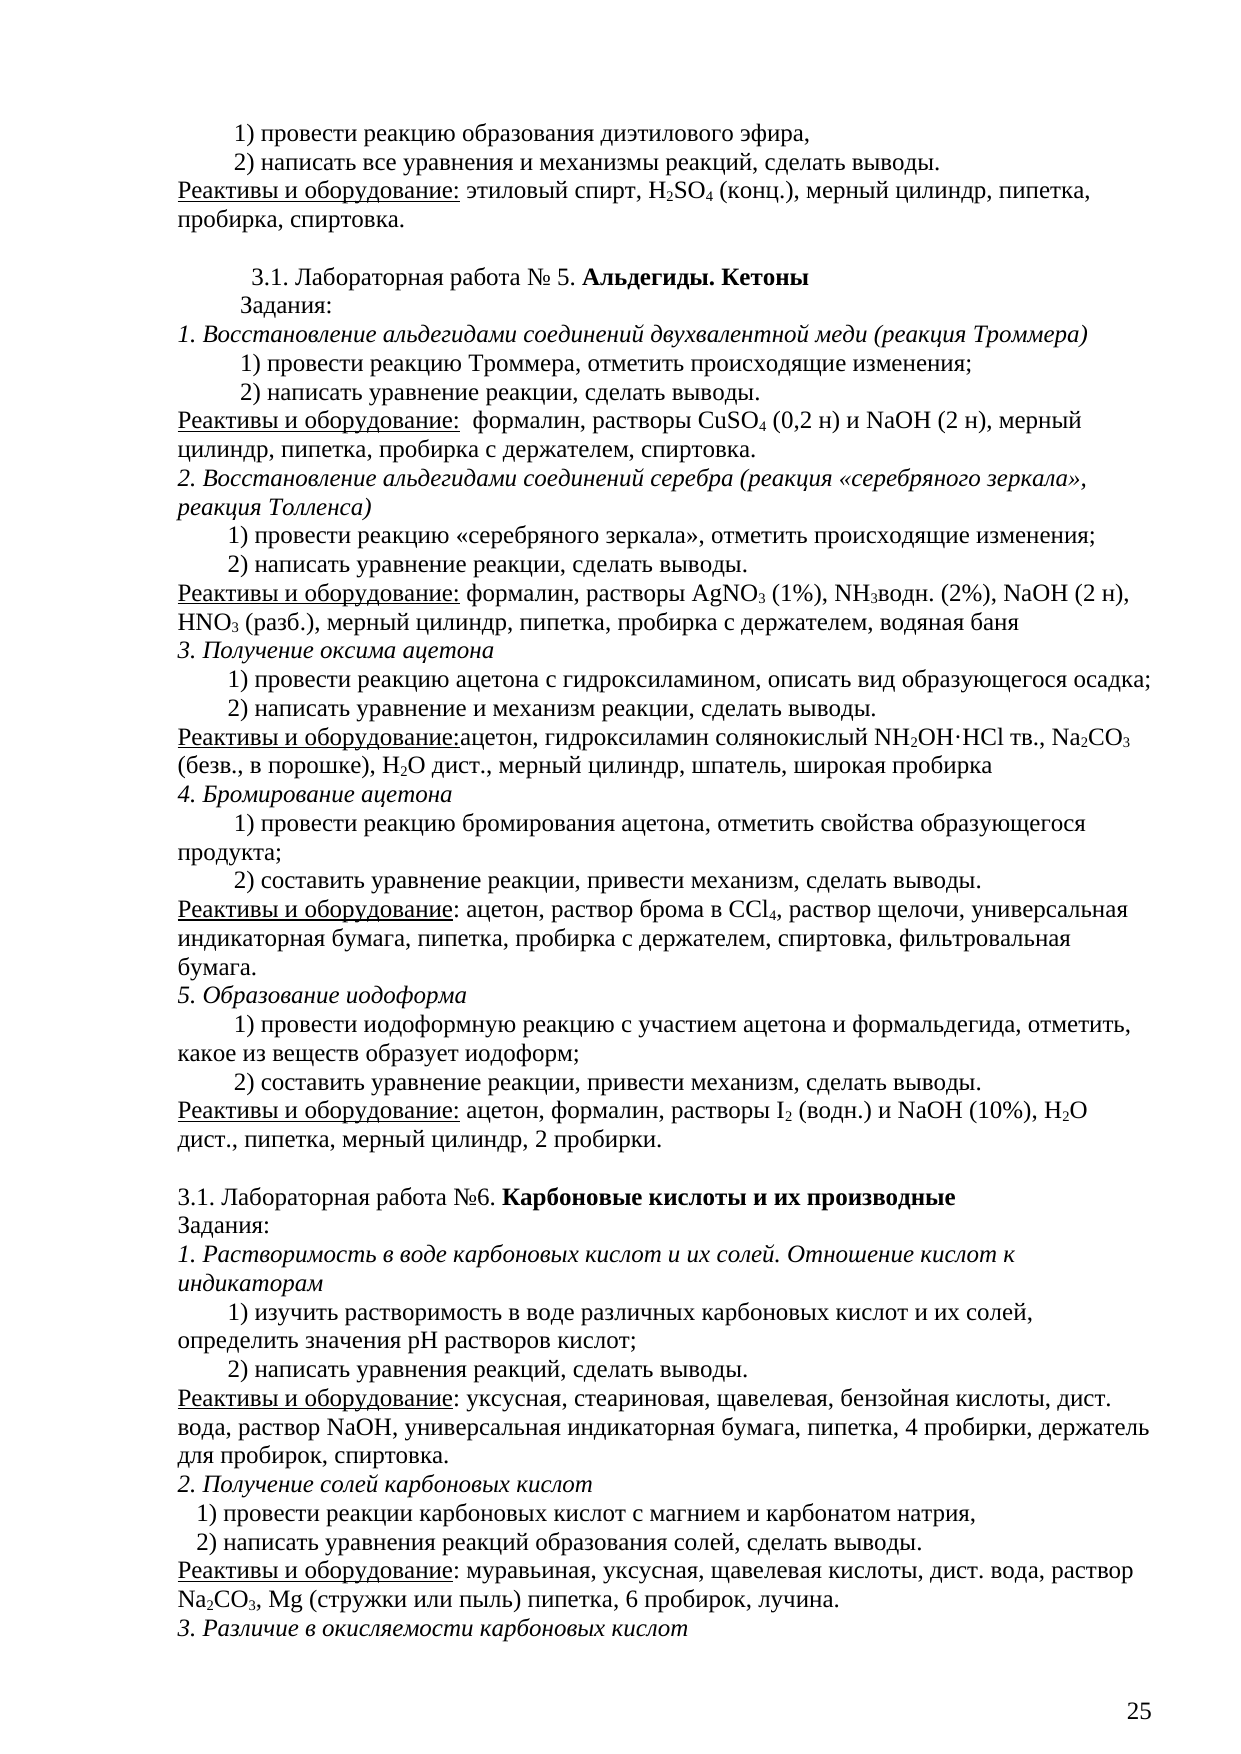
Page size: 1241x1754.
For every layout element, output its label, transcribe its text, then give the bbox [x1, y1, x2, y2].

text 2) составить уравнение реакции, привести механизм, сделать выводы. [177, 866, 1152, 894]
text 1. Растворимость в воде карбоновых кислот и их солей. Отношение кислот к индикаторам [177, 1239, 1152, 1297]
text 2) написать уравнение реакции, сделать выводы. [177, 549, 1152, 578]
text 2) написать уравнение реакции, сделать выводы. [177, 377, 1152, 406]
text 3.1. Лабораторная работа №6. Карбоновые кислоты и их производные [177, 1182, 1152, 1211]
text 2. Восстановление альдегидами соединений серебра (реакция «серебряного зеркала», реакция Толленса) [177, 463, 1152, 521]
text 4. Бромирование ацетона [177, 779, 1152, 808]
text 2) написать уравнение и механизм реакции, сделать выводы. [177, 693, 1152, 722]
text 1) провести реакцию «серебряного зеркала», отметить происходящие изменения; [177, 521, 1152, 549]
text Реактивы и оборудование: муравьиная, уксусная, щавелевая кислоты, дист. вода, раствор Na2CO3, Mg (стружки или пыль) пипетка, 6 пробирок, лучина. [177, 1556, 1152, 1613]
text Задания: [177, 1211, 1152, 1239]
text Реактивы и оборудование:ацетон, гидроксиламин солянокислый NH2OH·HCl тв., Na2CO3 (безв., в порошке), H2O дист., мерный цилиндр, шпатель, широкая пробирка [177, 722, 1152, 779]
text Реактивы и оборудование: формалин, растворы CuSO4 (0,2 н) и NaOH (2 н), мерный цилиндр, пипетка, пробирка с держателем, спиртовка. [177, 406, 1152, 463]
text 5. Образование иодоформа [177, 981, 1152, 1009]
text 2) написать все уравнения и механизмы реакций, сделать выводы. [177, 147, 1152, 176]
text 2) написать уравнения реакций образования солей, сделать выводы. [177, 1527, 1152, 1556]
text 2) составить уравнение реакции, привести механизм, сделать выводы. [177, 1067, 1152, 1096]
text 2) написать уравнения реакций, сделать выводы. [177, 1354, 1152, 1383]
text 1) провести реакцию ацетона с гидроксиламином, описать вид образующегося осадка; [177, 664, 1152, 693]
text Реактивы и оборудование: ацетон, раствор брома в CCl4, раствор щелочи, универсальная индикаторная бумага, пипетка, пробирка с держателем, спиртовка, фильтровальная бумага. [177, 894, 1152, 981]
text 1) провести иодоформную реакцию с участием ацетона и формальдегида, отметить, какое из веществ образует иодоформ; [177, 1009, 1152, 1067]
text 1) изучить растворимость в воде различных карбоновых кислот и их солей, определить значения рН растворов кислот; [177, 1297, 1152, 1354]
text Реактивы и оборудование: уксусная, стеариновая, щавелевая, бензойная кислоты, дист. вода, раствор NaOH, универсальная индикаторная бумага, пипетка, 4 пробирки, держатель для пробирок, спиртовка. [177, 1383, 1152, 1469]
text Реактивы и оборудование: формалин, растворы AgNO3 (1%), NH3водн. (2%), NaOH (2 н), HNO3 (разб.), мерный цилиндр, пипетка, пробирка с держателем, водяная баня [177, 578, 1152, 636]
text Реактивы и оборудование: этиловый спирт, H2SO4 (конц.), мерный цилиндр, пипетка, пробирка, спиртовка. [177, 176, 1152, 233]
text Реактивы и оборудование: ацетон, формалин, растворы I2 (водн.) и NaOH (10%), H2O дист., пипетка, мерный цилиндр, 2 пробирки. [177, 1096, 1152, 1153]
text 1) провести реакцию Троммера, отметить происходящие изменения; [177, 348, 1152, 377]
text 3. Получение оксима ацетона [177, 636, 1152, 664]
text 2. Получение солей карбоновых кислот [177, 1469, 1152, 1498]
text 3. Различие в окисляемости карбоновых кислот [177, 1613, 1152, 1642]
text 1) провести реакцию бромирования ацетона, отметить свойства образующегося продукта; [177, 808, 1152, 866]
text 1) провести реакции карбоновых кислот с магнием и карбонатом натрия, [177, 1498, 1152, 1527]
text 1) провести реакцию образования диэтилового эфира, [177, 118, 1152, 147]
text 1. Восстановление альдегидами соединений двухвалентной меди (реакция Троммера) [177, 319, 1152, 348]
text Задания: [177, 291, 1152, 319]
text 3.1. Лабораторная работа № 5. Альдегиды. Кетоны [177, 262, 1152, 291]
